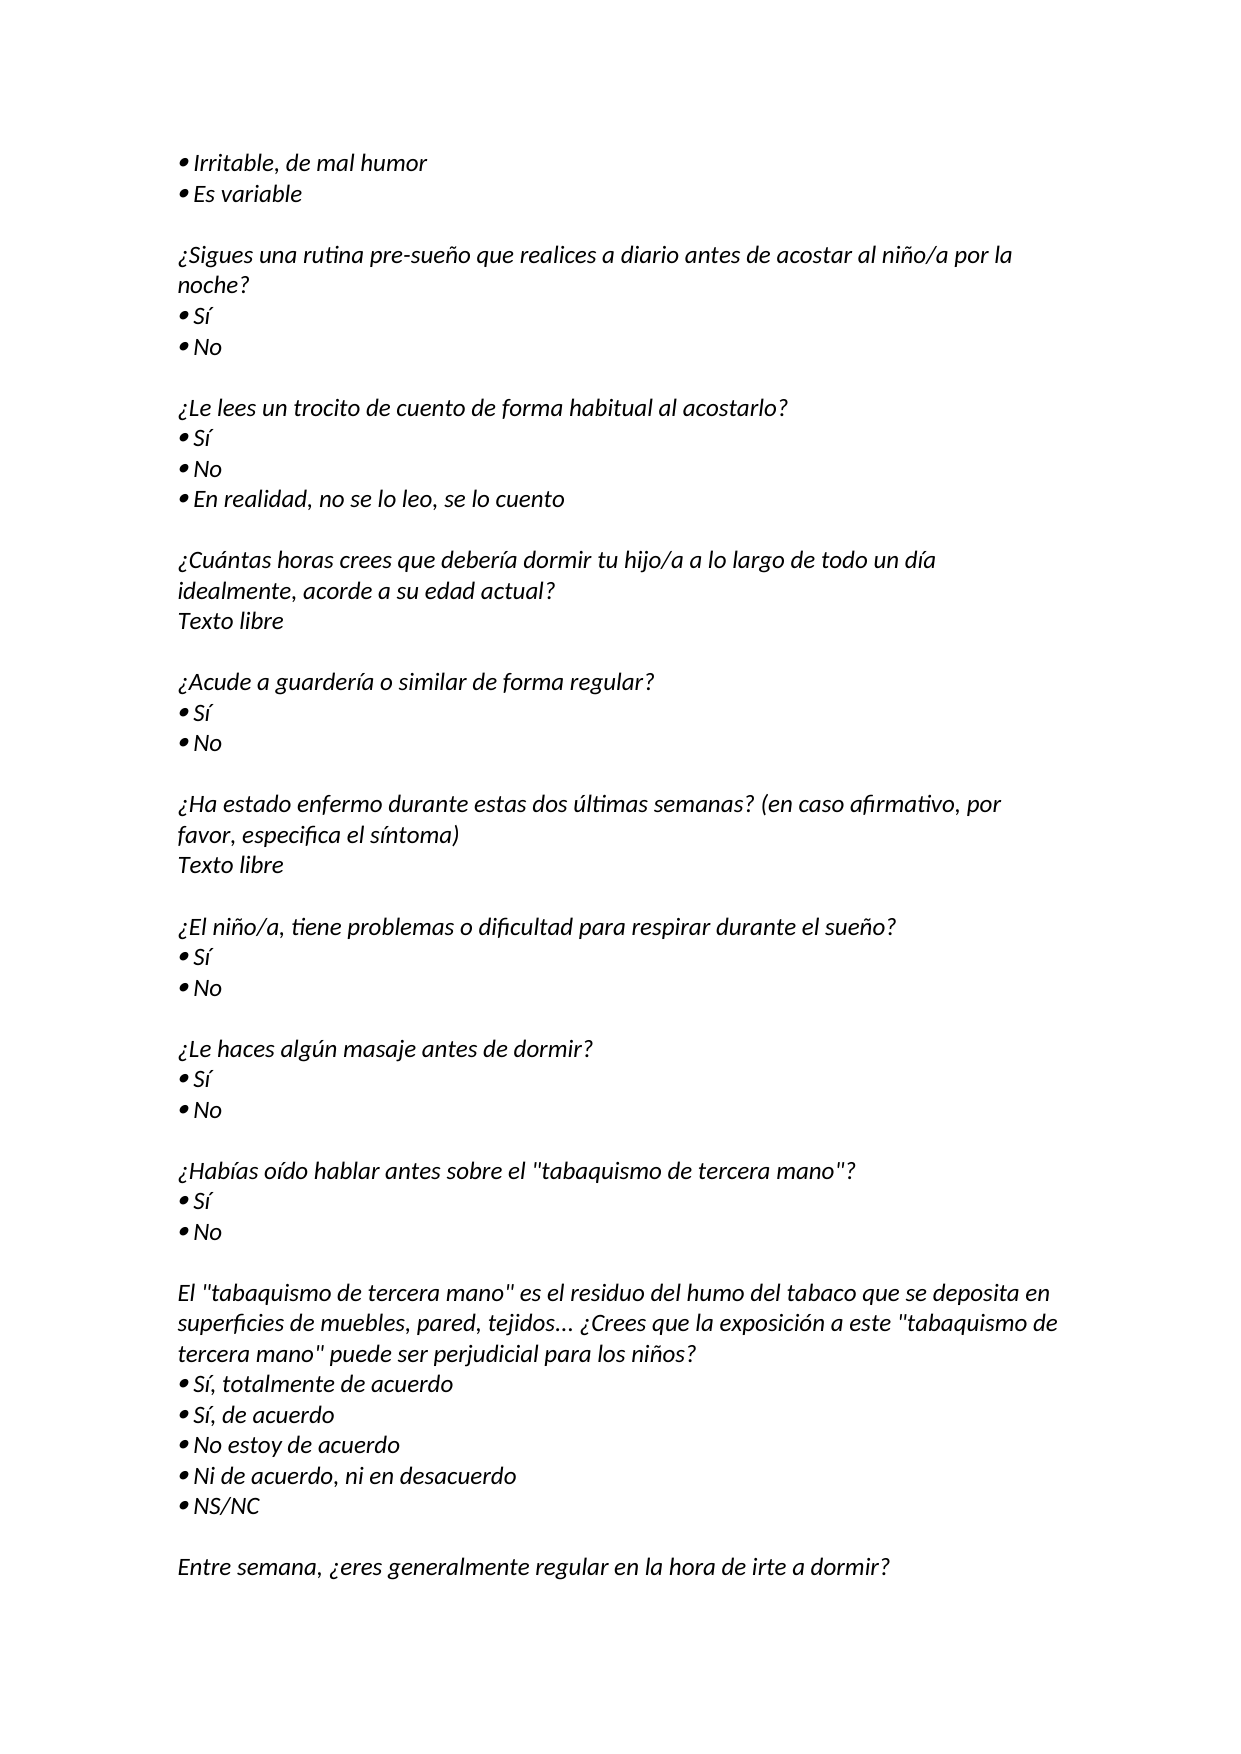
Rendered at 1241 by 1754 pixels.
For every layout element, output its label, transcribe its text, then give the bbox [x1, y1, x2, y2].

text ¿Cuántas horas crees que debería dormir tu hijo/a a lo largo de todo un día idealmente, acorde a su edad actual? [177, 544, 1063, 605]
text Sí, totalmente de acuerdo [177, 1368, 1063, 1399]
text Entre semana, ¿eres generalmente regular en la hora de irte a dormir? [177, 1552, 1063, 1582]
text NS/NC [177, 1491, 1063, 1521]
text ¿Le lees un trocito de cuento de forma habitual al acostarlo? [177, 392, 1063, 422]
text Sí No [177, 1063, 1063, 1124]
text ¿Acude a guardería o similar de forma regular? [177, 666, 1063, 697]
text ¿Ha estado enfermo durante estas dos últimas semanas? (en caso afirmativo, por favor, especifica el síntoma) [177, 788, 1063, 849]
text No [177, 453, 1063, 483]
text El "tabaquismo de tercera mano" es el residuo del humo del tabaco que se deposita en superficies de muebles, pared, tejidos... ¿Crees que la exposición a este "tabaquismo de tercera mano" puede ser perjudicial para los niños? [177, 1277, 1063, 1368]
text En realidad, no se lo leo, se lo cuento [177, 483, 1063, 514]
text Sí No [177, 697, 1063, 758]
text No estoy de acuerdo [177, 1429, 1063, 1460]
text No [177, 331, 1063, 361]
text No [177, 972, 1063, 1002]
text ¿Sigues una rutina pre-sueño que realices a diario antes de acostar al niño/a por la noche? [177, 239, 1063, 300]
text ¿El niño/a, tiene problemas o dificultad para respirar durante el sueño? [177, 911, 1063, 941]
text ¿Habías oído hablar antes sobre el "tabaquismo de tercera mano"? [177, 1155, 1063, 1185]
text No [177, 1216, 1063, 1246]
text Texto libre [177, 605, 1063, 636]
text Sí, de acuerdo [177, 1399, 1063, 1429]
text Sí [177, 300, 1063, 331]
text Es variable [177, 178, 1063, 209]
text ¿Le haces algún masaje antes de dormir? [177, 1033, 1063, 1063]
text Sí [177, 941, 1063, 972]
text Irritable, de mal humor [177, 148, 1063, 178]
text Ni de acuerdo, ni en desacuerdo [177, 1460, 1063, 1491]
text Sí [177, 1185, 1063, 1216]
text Texto libre [177, 849, 1063, 880]
text Sí [177, 422, 1063, 453]
